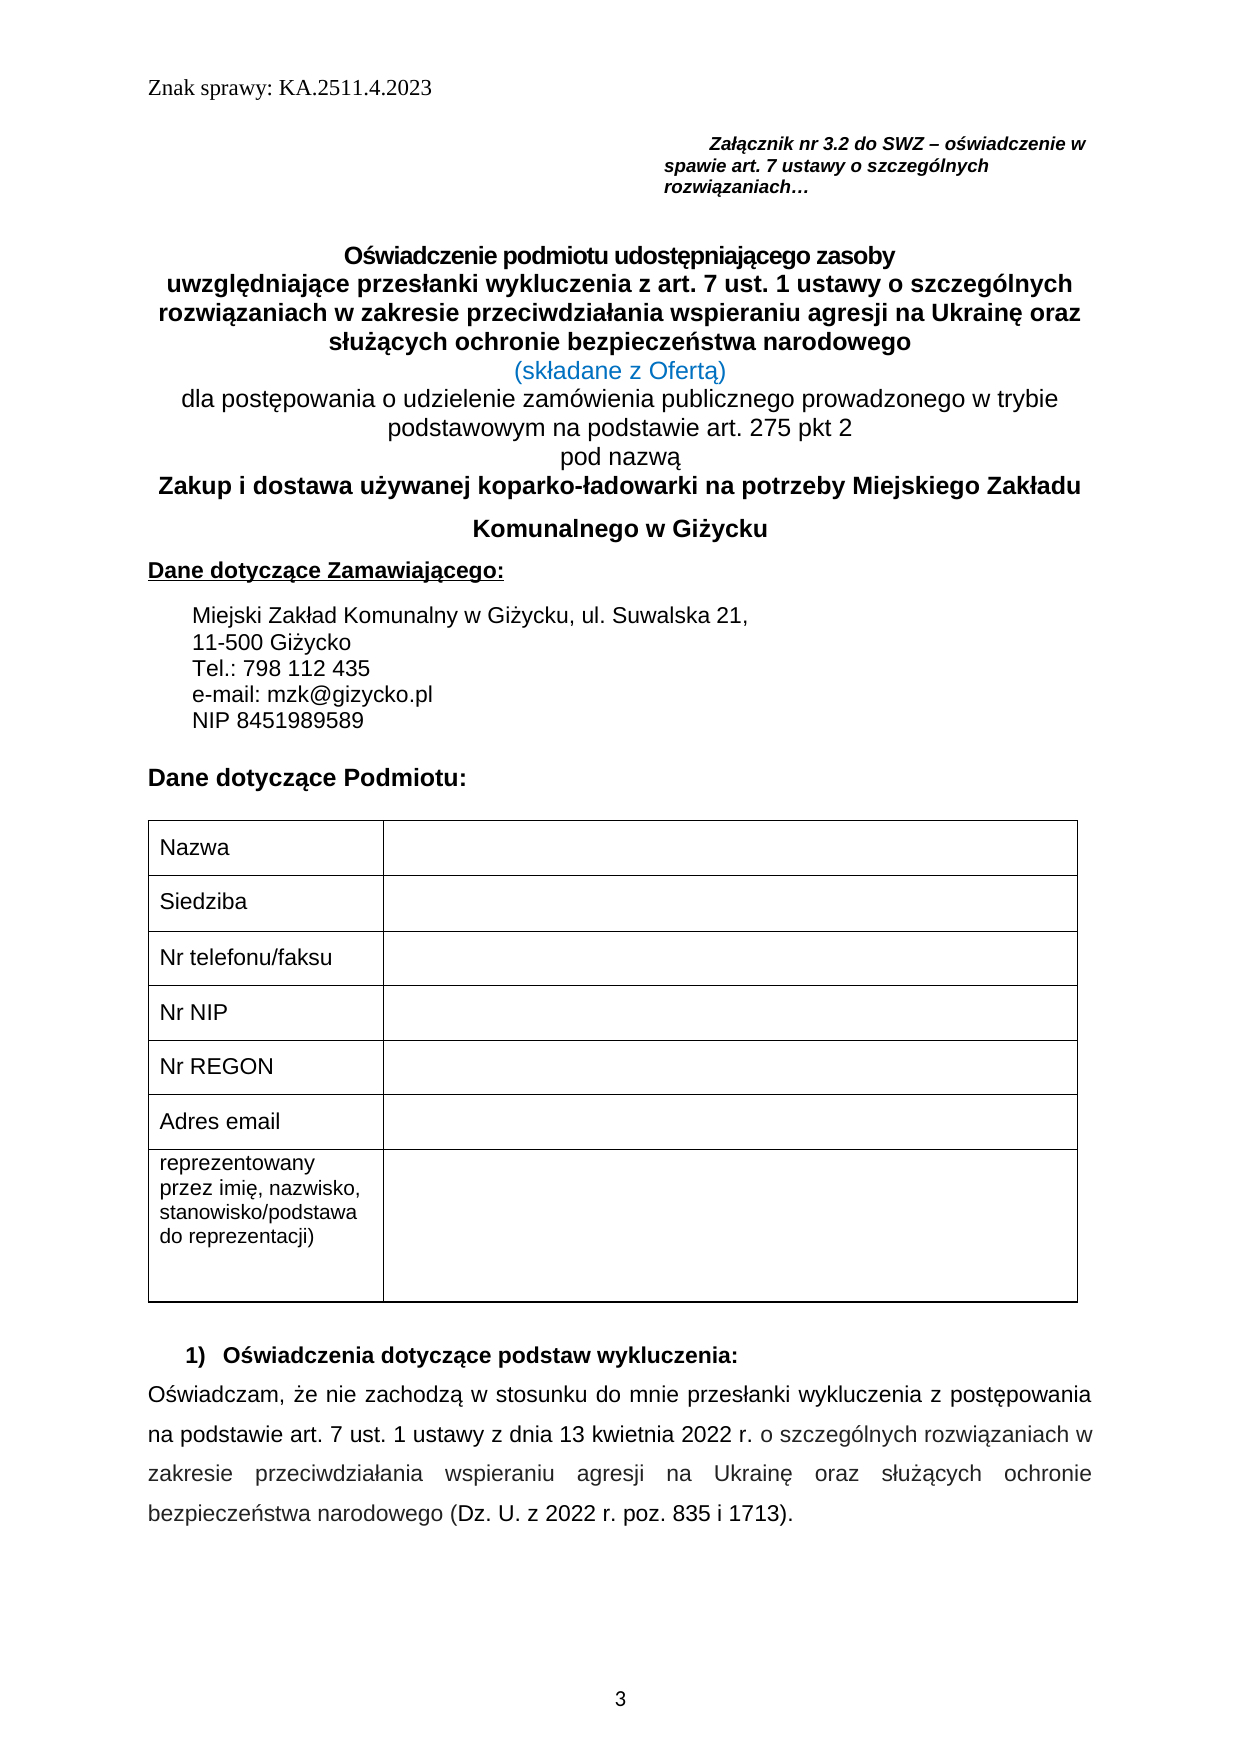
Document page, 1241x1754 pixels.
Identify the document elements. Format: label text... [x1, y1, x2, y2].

text 11-500 Giżycko [192, 628, 1093, 655]
text pod nazwą [148, 442, 1093, 471]
table_header Nazwa [149, 821, 383, 874]
table_cell Nr NIP [149, 986, 383, 1040]
text NIP 8451989589 [192, 707, 1093, 734]
table_header [384, 821, 1077, 874]
table_cell [384, 1095, 1077, 1149]
list Oświadczam, że nie zachodzą w stosunku do mnie przesłanki wykluczenia z postępowania na podstawie art. 7 ust. 1 ustawy z dnia 13 kwietnia 2022 r. o szczególnych rozwiązaniach w zakresie przeciwdziałania wspieraniu agresji na Ukrainę oraz służących ochronie bezpieczeństwa narodowego (Dz. U. z 2022 r. poz. 835 i 1713). [148, 1381, 1093, 1526]
text uwzględniające przesłanki wykluczenia z art. 7 ust. 1 ustawy o szczególnych rozwiązaniach w zakresie przeciwdziałania wspieraniu agresji na Ukrainę oraz służących ochronie bezpieczeństwa narodowego [148, 269, 1093, 356]
text dla postępowania o udzielenie zamówienia publicznego prowadzonego w trybie podstawowym na podstawie art. 275 pkt 2 [148, 384, 1093, 442]
text Załącznik nr 3.2 do SWZ – oświadczenie w spawie art. 7 ustawy o szczególnych rozwiązaniach… [148, 133, 1093, 198]
text (składane z Ofertą) [148, 356, 1093, 384]
title Oświadczenie podmiotu udostępniającego zasoby [148, 241, 1093, 269]
text Dane dotyczące Zamawiającego: [148, 557, 1093, 583]
table_cell Nr telefonu/faksu [149, 932, 383, 985]
text Miejski Zakład Komunalny w Giżycku, ul. Suwalska 21, [192, 602, 1093, 628]
text Dane dotyczące Podmiotu: [148, 763, 1093, 791]
text e-mail: mzk@gizycko.pl [192, 681, 1093, 707]
table_cell Siedziba [149, 876, 383, 931]
list Oświadczenia dotyczące podstaw wykluczenia: [185, 1342, 1093, 1368]
table_cell [384, 1150, 1077, 1301]
table_cell [384, 876, 1077, 931]
text Tel.: 798 112 435 [192, 655, 1093, 681]
table_cell reprezentowany przez imię, nazwisko, stanowisko/podstawa do reprezentacji) [149, 1150, 383, 1301]
table_cell [384, 932, 1077, 985]
table_cell [384, 1041, 1077, 1094]
text Zakup i dostawa używanej koparko-ładowarki na potrzeby Miejskiego Zakładu Komunalnego w Giżycku [148, 471, 1093, 543]
table_cell [384, 986, 1077, 1040]
table_cell Adres email [149, 1095, 383, 1149]
table_cell Nr REGON [149, 1041, 383, 1094]
